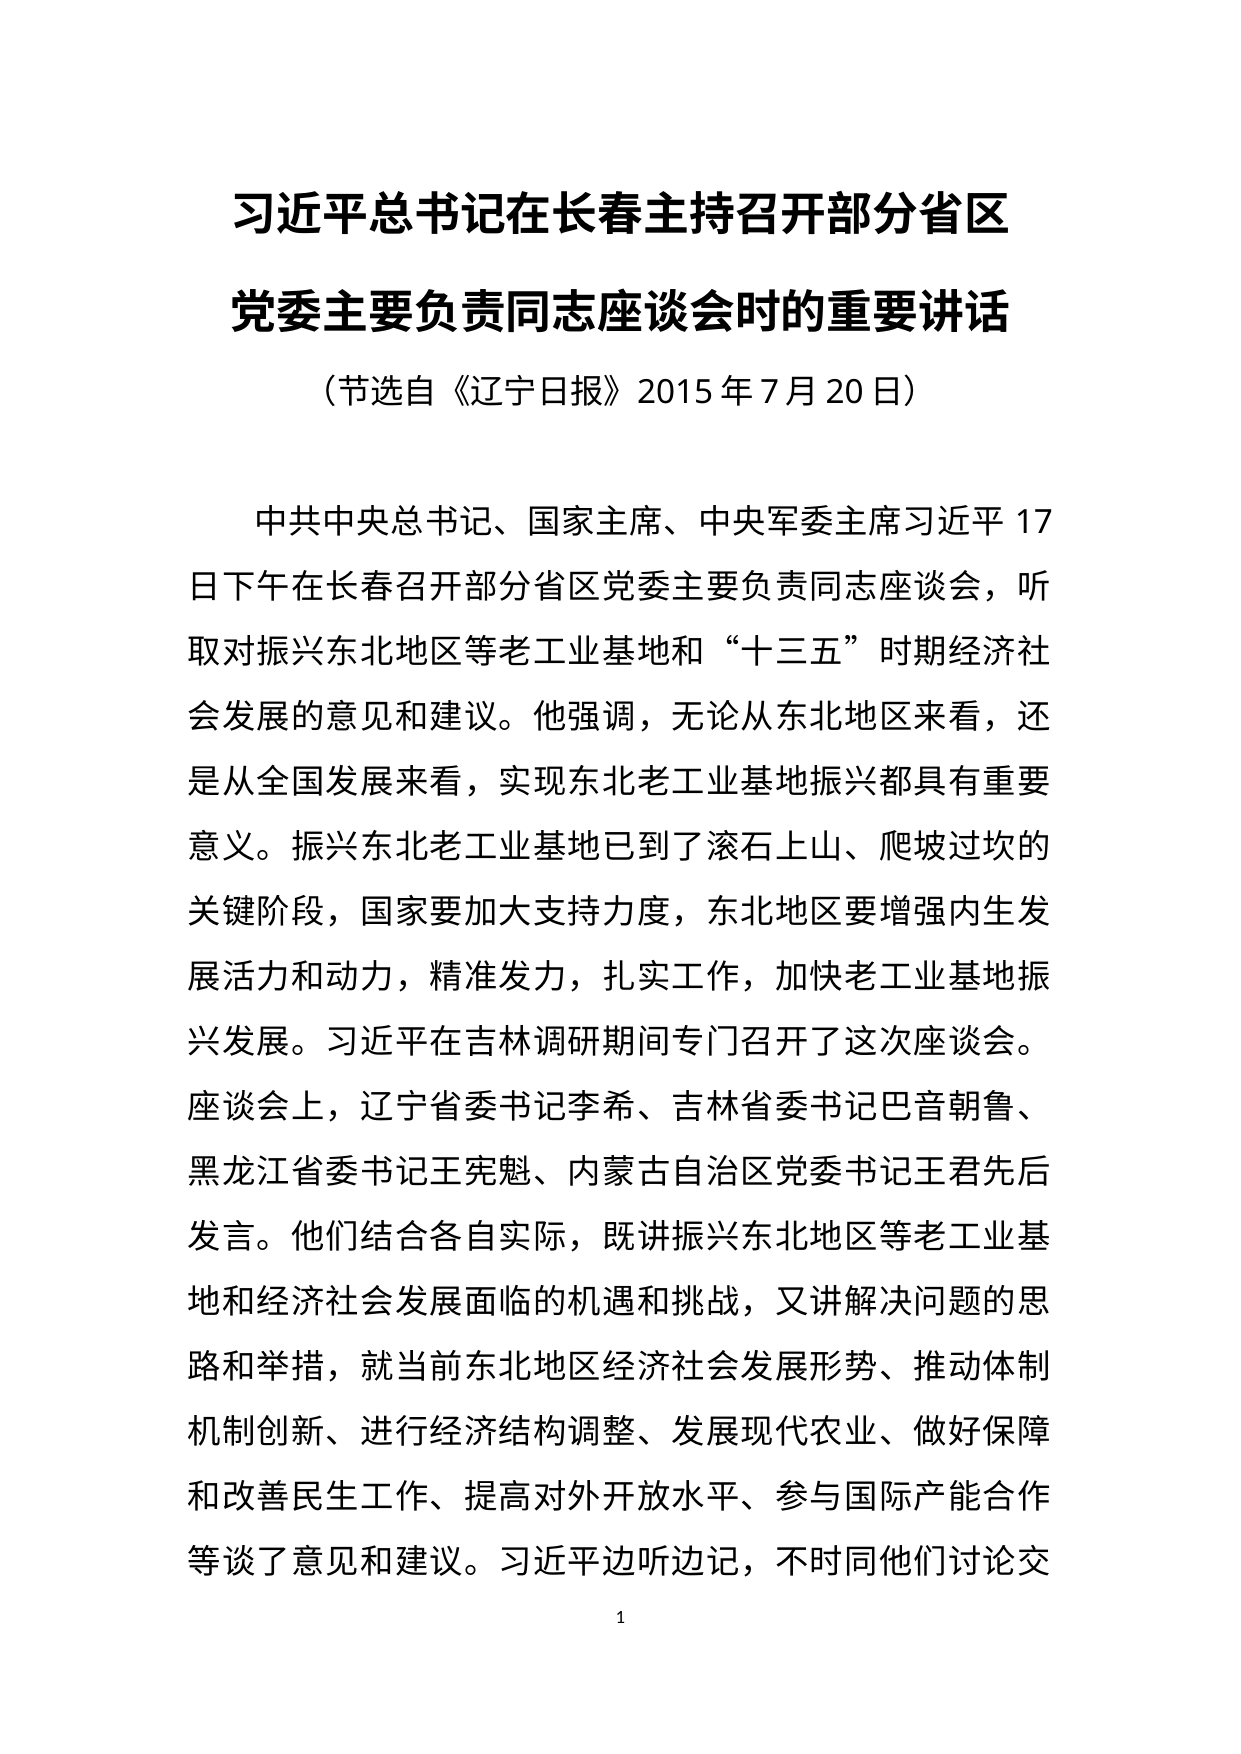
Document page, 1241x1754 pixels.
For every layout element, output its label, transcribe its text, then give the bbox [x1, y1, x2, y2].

text 习近平总书记在长春主持召开部分省区 [187, 162, 1053, 259]
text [187, 487, 1053, 1592]
text （节选自《辽宁日报》2015年7月20日） [187, 357, 1053, 422]
text 党委主要负责同志座谈会时的重要讲话 [187, 259, 1053, 357]
